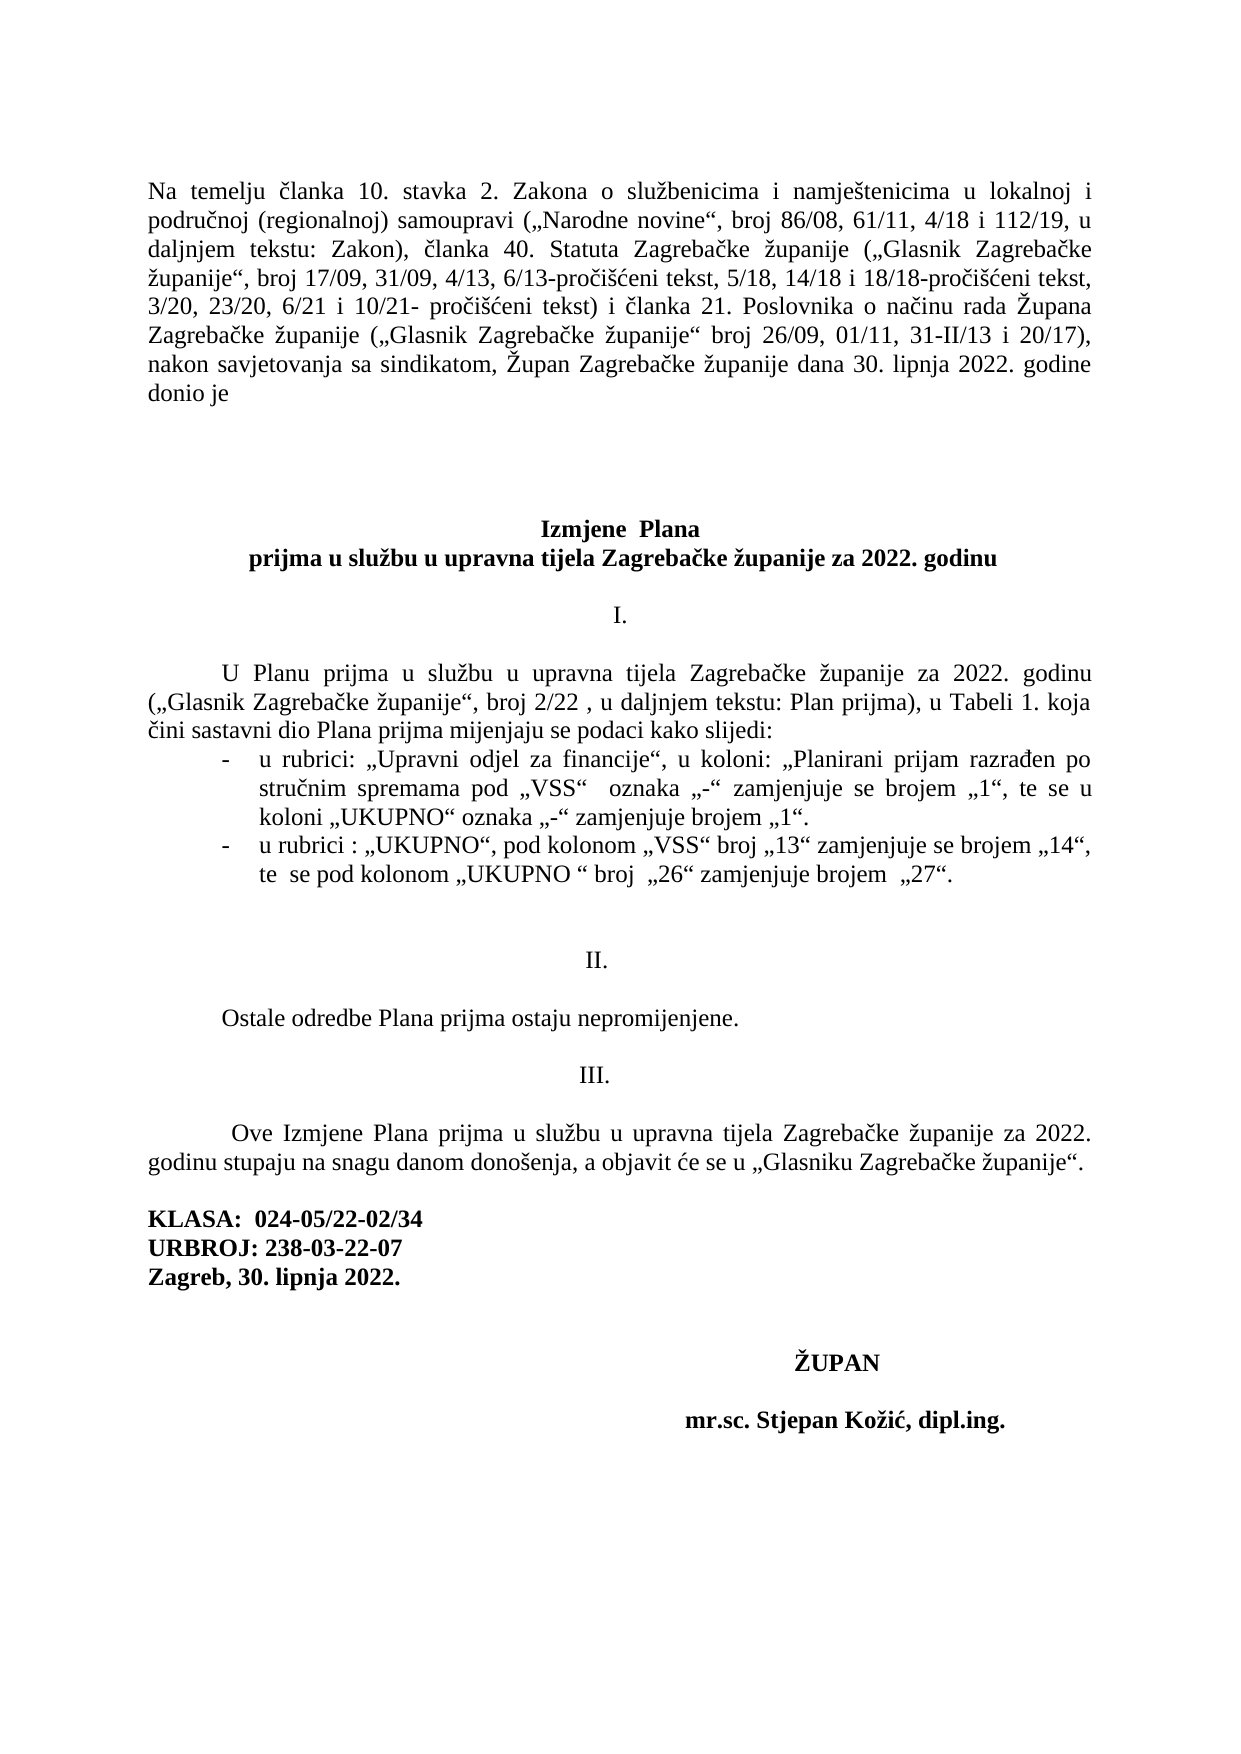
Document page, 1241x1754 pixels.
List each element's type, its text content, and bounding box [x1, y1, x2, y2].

text U Planu prijma u službu u upravna tijela Zagrebačke županije za 2022. godinu („Glasnik Zagrebačke županije“, broj 2/22 , u daljnjem tekstu: Plan prijma), u Tabeli 1. koja čini sastavni dio Plana prijma mijenjaju se podaci kako slijedi: [148, 658, 1093, 744]
text I. [148, 600, 1093, 629]
text Ostale odredbe Plana prijma ostaju nepromijenjene. [148, 1003, 1093, 1032]
list u rubrici: „Upravni odjel za financije“, u koloni: „Planirani prijam razrađen po stručnim spremama pod „VSS“ oznaka „-“ zamjenjuje se brojem „1“, te se u koloni „UKUPNO“ oznaka „-“ zamjenjuje brojem „1“. [221, 744, 1093, 830]
list u rubrici : „UKUPNO“, pod kolonom „VSS“ broj „13“ zamjenjuje se brojem „14“, te se pod kolonom „UKUPNO “ broj „26“ zamjenjuje brojem „27“. [221, 830, 1093, 888]
text prijma u službu u upravna tijela Zagrebačke županije za 2022. godinu [148, 543, 1093, 572]
text III. [148, 1060, 1093, 1089]
text Zagreb, 30. lipnja 2022. [148, 1262, 1093, 1290]
text mr.sc. Stjepan Kožić, dipl.ing. [148, 1405, 1093, 1434]
text ŽUPAN [148, 1348, 1093, 1377]
text Ove Izmjene Plana prijma u službu u upravna tijela Zagrebačke županije za 2022. godinu stupaju na snagu danom donošenja, a objavit će se u „Glasniku Zagrebačke županije“. [148, 1118, 1093, 1175]
text II. [148, 945, 1093, 974]
text KLASA: 024-05/22-02/34 [148, 1204, 1093, 1233]
text URBROJ: 238-03-22-07 [148, 1233, 1093, 1262]
text Na temelju članka 10. stavka 2. Zakona o službenicima i namještenicima u lokalnoj i područnoj (regionalnoj) samoupravi („Narodne novine“, broj 86/08, 61/11, 4/18 i 112/19, u daljnjem tekstu: Zakon), članka 40. Statuta Zagrebačke županije („Glasnik Zagrebačke županije“, broj 17/09, 31/09, 4/13, 6/13-pročišćeni tekst, 5/18, 14/18 i 18/18-pročišćeni tekst, 3/20, 23/20, 6/21 i 10/21- pročišćeni tekst) i članka 21. Poslovnika o načinu rada Župana Zagrebačke županije („Glasnik Zagrebačke županije“ broj 26/09, 01/11, 31-II/13 i 20/17), nakon savjetovanja sa sindikatom, Župan Zagrebačke županije dana 30. lipnja 2022. godine donio je [148, 176, 1093, 406]
text Izmjene Plana [148, 514, 1093, 543]
